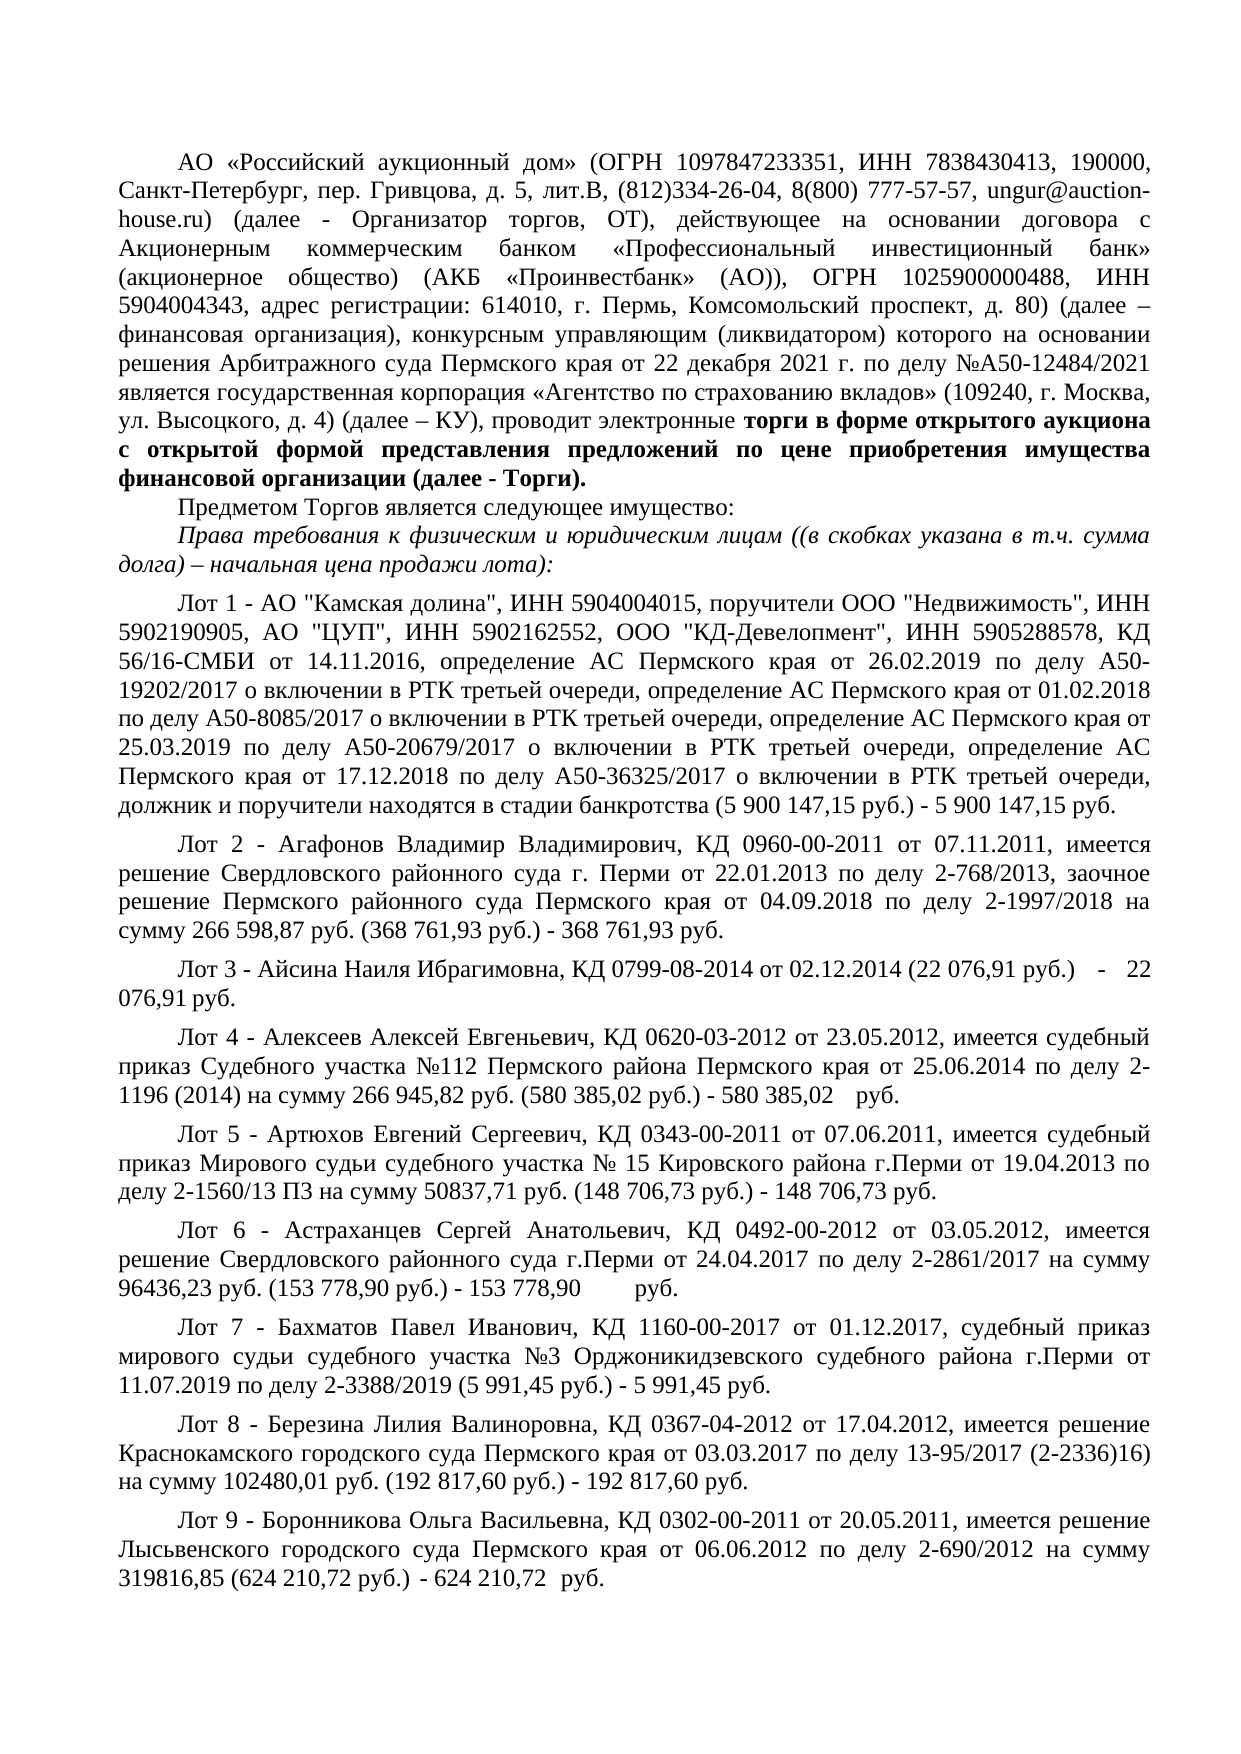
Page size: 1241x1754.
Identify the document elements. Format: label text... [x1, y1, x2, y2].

text Лот 3 - Айсина Наиля Ибрагимовна, КД 0799-08-2014 от 02.12.2014 (22 076,91 руб.) - 22 076,91 руб. [118, 954, 1151, 1012]
text Лот 6 - Астраханцев Сергей Анатольевич, КД 0492-00-2012 от 03.05.2012, имеется решение Свердловского районного суда г.Перми от 24.04.2017 по делу 2-2861/2017 на сумму 96436,23 руб. (153 778,90 руб.) - 153 778,90 руб. [118, 1216, 1151, 1302]
text Предметом Торгов является следующее имущество: [118, 492, 1151, 521]
text Лот 8 - Березина Лилия Валиноровна, КД 0367-04-2012 от 17.04.2012, имеется решение Краснокамского городского суда Пермского края от 03.03.2017 по делу 13-95/2017 (2-2336)16) на сумму 102480,01 руб. (192 817,60 руб.) - 192 817,60 руб. [118, 1409, 1151, 1495]
text АО «Российский аукционный дом» (ОГРН 1097847233351, ИНН 7838430413, 190000, Санкт-Петербург, пер. Гривцова, д. 5, лит.В, (812)334-26-04, 8(800) 777-57-57, ungur@auction-house.ru) (далее - Организатор торгов, ОТ), действующее на основании договора с Акционерным коммерческим банком «Профессиональный инвестиционный банк» (акционерное общество) (АКБ «Проинвестбанк» (АО)), ОГРН 1025900000488, ИНН 5904004343, адрес регистрации: 614010, г. Пермь, Комсомольский проспект, д. 80) (далее – финансовая организация), конкурсным управляющим (ликвидатором) которого на основании решения Арбитражного суда Пермского края от 22 декабря 2021 г. по делу №А50-12484/2021 является государственная корпорация «Агентство по страхованию вкладов» (109240, г. Москва, ул. Высоцкого, д. 4) (далее – КУ), проводит электронные торги в форме открытого аукциона с открытой формой представления предложений по цене приобретения имущества финансовой организации (далее - Торги). [118, 147, 1151, 492]
text Лот 2 - Агафонов Владимир Владимирович, КД 0960-00-2011 от 07.11.2011, имеется решение Свердловского районного суда г. Перми от 22.01.2013 по делу 2-768/2013, заочное решение Пермского районного суда Пермского края от 04.09.2018 по делу 2-1997/2018 на сумму 266 598,87 руб. (368 761,93 руб.) - 368 761,93 руб. [118, 829, 1151, 944]
text Права требования к физическим и юридическим лицам ((в скобках указана в т.ч. сумма долга) – начальная цена продажи лота): [118, 521, 1151, 578]
text Лот 9 - Боронникова Ольга Васильевна, КД 0302-00-2011 от 20.05.2011, имеется решение Лысьвенского городского суда Пермского края от 06.06.2012 по делу 2-690/2012 на сумму 319816,85 (624 210,72 руб.) - 624 210,72 руб. [118, 1506, 1151, 1592]
text Лот 5 - Артюхов Евгений Сергеевич, КД 0343-00-2011 от 07.06.2011, имеется судебный приказ Мирового судьи судебного участка № 15 Кировского района г.Перми от 19.04.2013 по делу 2-1560/13 П3 на сумму 50837,71 руб. (148 706,73 руб.) - 148 706,73 руб. [118, 1119, 1151, 1205]
text Лот 7 - Бахматов Павел Иванович, КД 1160-00-2017 от 01.12.2017, судебный приказ мирового судьи судебного участка №3 Орджоникидзевского судебного района г.Перми от 11.07.2019 по делу 2-3388/2019 (5 991,45 руб.) - 5 991,45 руб. [118, 1312, 1151, 1398]
text Лот 4 - Алексеев Алексей Евгеньевич, КД 0620-03-2012 от 23.05.2012, имеется судебный приказ Судебного участка №112 Пермского района Пермского края от 25.06.2014 по делу 2-1196 (2014) на сумму 266 945,82 руб. (580 385,02 руб.) - 580 385,02 руб. [118, 1022, 1151, 1108]
text Лот 1 - АО "Камская долина", ИНН 5904004015, поручители ООО "Недвижимость", ИНН 5902190905, АО "ЦУП", ИНН 5902162552, ООО "КД-Девелопмент", ИНН 5905288578, КД 56/16-СМБИ от 14.11.2016, определение АС Пермского края от 26.02.2019 по делу А50-19202/2017 о включении в РТК третьей очереди, определение АС Пермского края от 01.02.2018 по делу А50-8085/2017 о включении в РТК третьей очереди, определение АС Пермского края от 25.03.2019 по делу А50-20679/2017 о включении в РТК третьей очереди, определение АС Пермского края от 17.12.2018 по делу А50-36325/2017 о включении в РТК третьей очереди, должник и поручители находятся в стадии банкротства (5 900 147,15 руб.) - 5 900 147,15 руб. [118, 588, 1151, 818]
